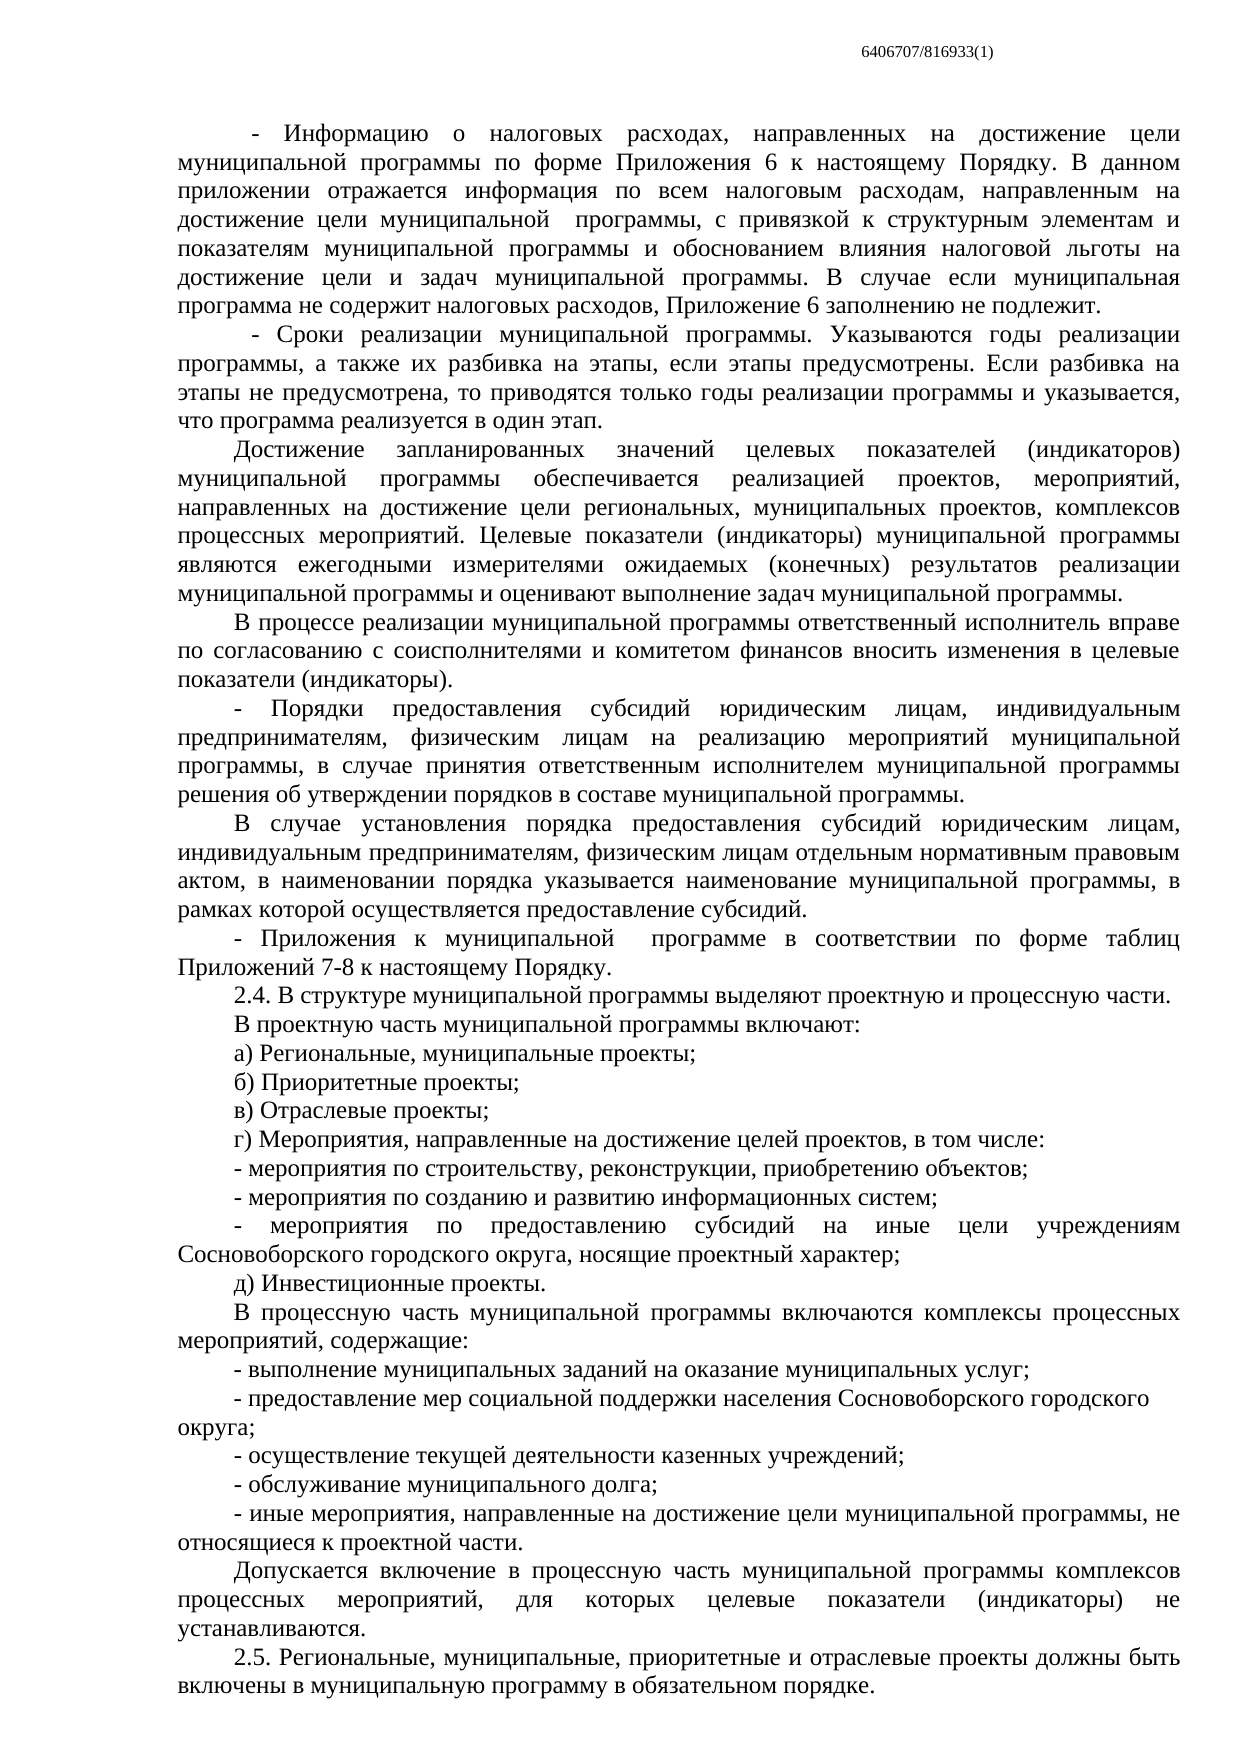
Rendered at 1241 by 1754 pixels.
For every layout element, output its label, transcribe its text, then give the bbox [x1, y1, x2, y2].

text 2.4. В структуре муниципальной программы выделяют проектную и процессную части. [177, 981, 1181, 1009]
text - иные мероприятия, направленные на достижение цели муниципальной программы, не относящиеся к проектной части. [177, 1498, 1181, 1556]
text д) Инвестиционные проекты. [177, 1268, 1181, 1297]
text г) Мероприятия, направленные на достижение целей проектов, в том числе: [177, 1124, 1181, 1153]
text - Порядки предоставления субсидий юридическим лицам, индивидуальным предпринимателям, физическим лицам на реализацию мероприятий муниципальной программы, в случае принятия ответственным исполнителем муниципальной программы решения об утверждении порядков в составе муниципальной программы. [177, 693, 1181, 808]
text Достижение запланированных значений целевых показателей (индикаторов) муниципальной программы обеспечивается реализацией проектов, мероприятий, направленных на достижение цели региональных, муниципальных проектов, комплексов процессных мероприятий. Целевые показатели (индикаторы) муниципальной программы являются ежегодными измерителями ожидаемых (конечных) результатов реализации муниципальной программы и оценивают выполнение задач муниципальной программы. [177, 434, 1181, 607]
text б) Приоритетные проекты; [177, 1067, 1181, 1096]
text - мероприятия по предоставлению субсидий на иные цели учреждениям Сосновоборского городского округа, носящие проектный характер; [177, 1211, 1181, 1268]
text 2.5. Региональные, муниципальные, приоритетные и отраслевые проекты должны быть включены в муниципальную программу в обязательном порядке. [177, 1642, 1181, 1699]
text - обслуживание муниципального долга; [177, 1469, 1181, 1498]
text - предоставление мер социальной поддержки населения Сосновоборского городского округа; [177, 1383, 1181, 1441]
text В процессную часть муниципальной программы включаются комплексы процессных мероприятий, содержащие: [177, 1297, 1181, 1354]
text - мероприятия по строительству, реконструкции, приобретению объектов; [177, 1153, 1181, 1182]
text - Информацию о налоговых расходах, направленных на достижение цели муниципальной программы по форме Приложения 6 к настоящему Порядку. В данном приложении отражается информация по всем налоговым расходам, направленным на достижение цели муниципальной программы, с привязкой к структурным элементам и показателям муниципальной программы и обоснованием влияния налоговой льготы на достижение цели и задач муниципальной программы. В случае если муниципальная программа не содержит налоговых расходов, Приложение 6 заполнению не подлежит. [177, 118, 1181, 319]
text в) Отраслевые проекты; [177, 1096, 1181, 1124]
text а) Региональные, муниципальные проекты; [177, 1038, 1181, 1067]
text - мероприятия по созданию и развитию информационных систем; [177, 1182, 1181, 1211]
text Допускается включение в процессную часть муниципальной программы комплексов процессных мероприятий, для которых целевые показатели (индикаторы) не устанавливаются. [177, 1556, 1181, 1642]
text В случае установления порядка предоставления субсидий юридическим лицам, индивидуальным предпринимателям, физическим лицам отдельным нормативным правовым актом, в наименовании порядка указывается наименование муниципальной программы, в рамках которой осуществляется предоставление субсидий. [177, 808, 1181, 923]
text - осуществление текущей деятельности казенных учреждений; [177, 1441, 1181, 1469]
text В процессе реализации муниципальной программы ответственный исполнитель вправе по согласованию с соисполнителями и комитетом финансов вносить изменения в целевые показатели (индикаторы). [177, 607, 1181, 693]
text - выполнение муниципальных заданий на оказание муниципальных услуг; [177, 1354, 1181, 1383]
text В проектную часть муниципальной программы включают: [177, 1009, 1181, 1038]
text - Сроки реализации муниципальной программы. Указываются годы реализации программы, а также их разбивка на этапы, если этапы предусмотрены. Если разбивка на этапы не предусмотрена, то приводятся только годы реализации программы и указывается, что программа реализуется в один этап. [177, 319, 1181, 434]
text - Приложения к муниципальной программе в соответствии по форме таблиц Приложений 7-8 к настоящему Порядку. [177, 923, 1181, 981]
